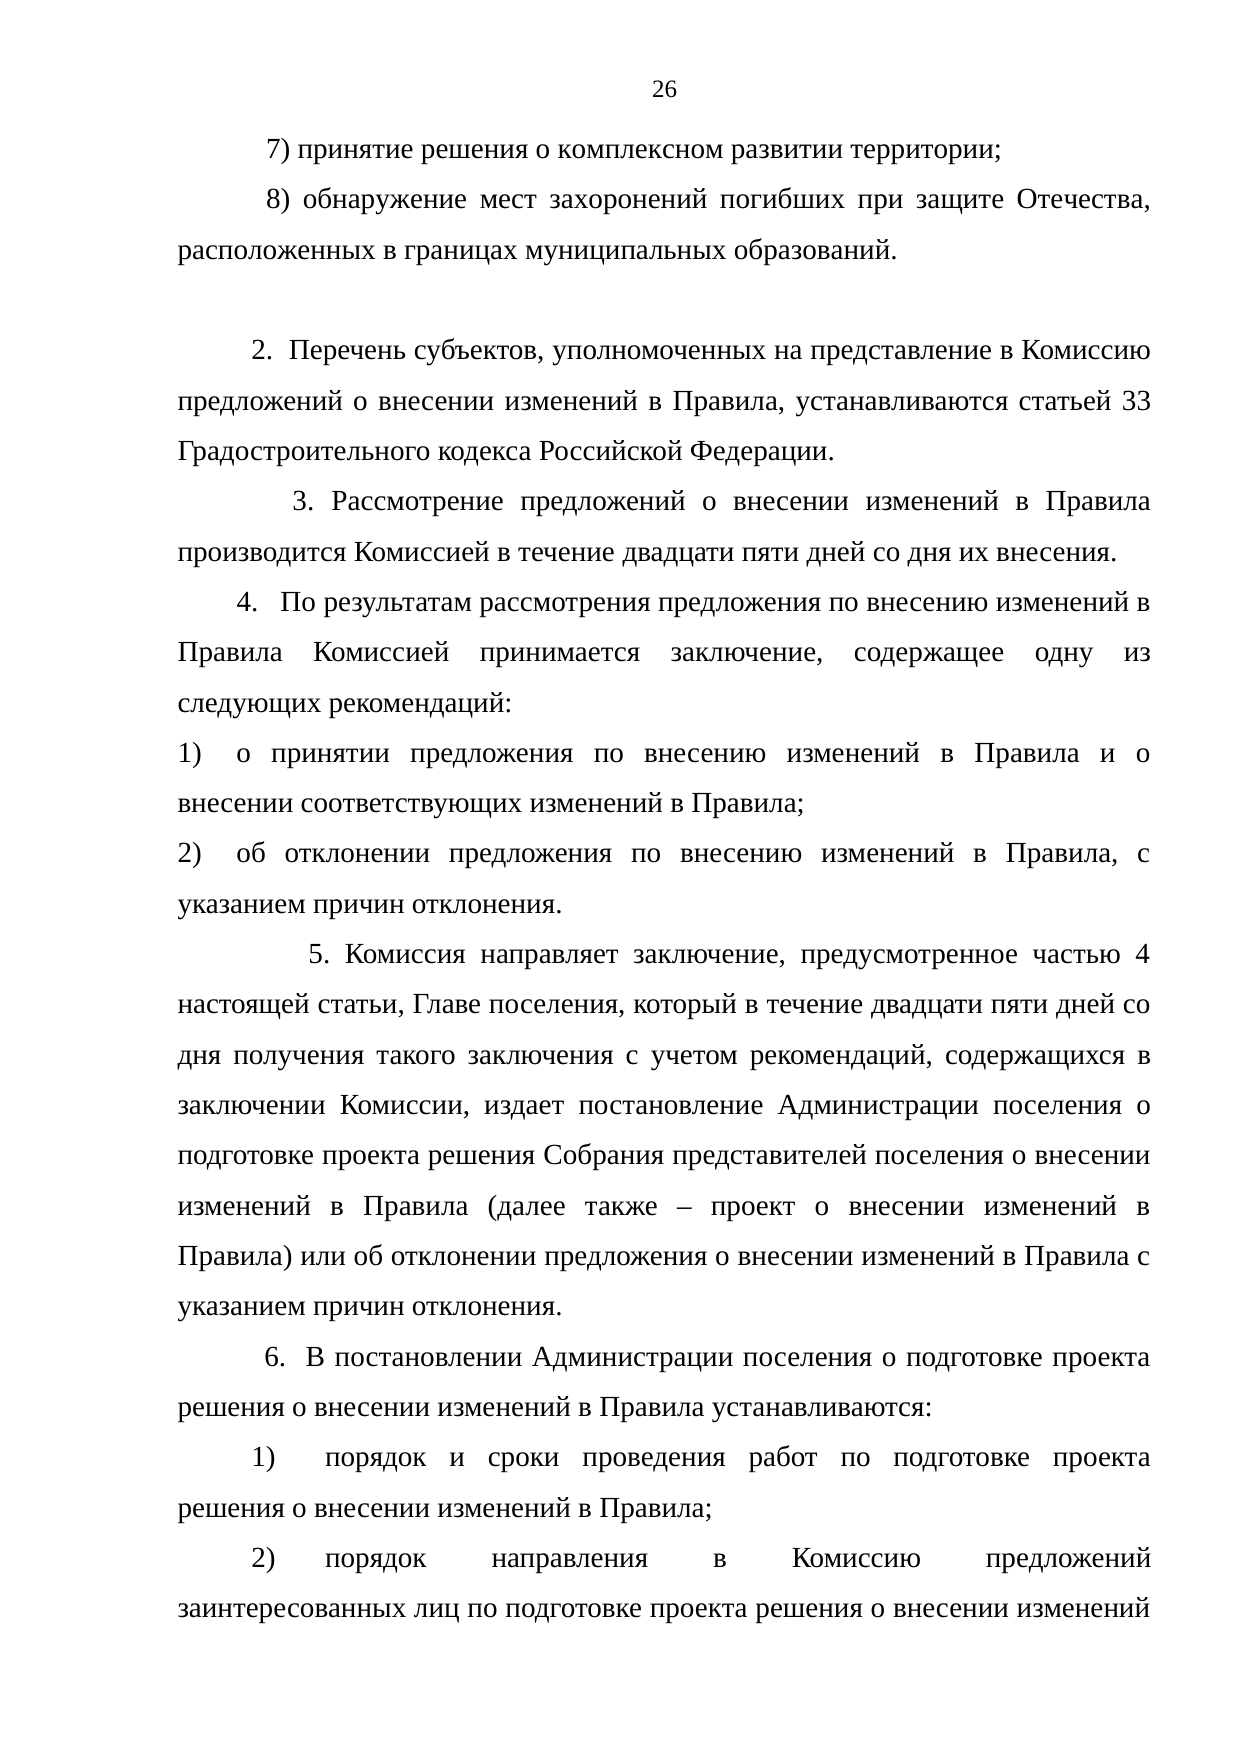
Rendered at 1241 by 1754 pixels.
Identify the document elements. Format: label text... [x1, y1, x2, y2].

list о принятии предложения по внесению изменений в Правила и о внесении соответствующих изменений в Правила; [177, 735, 1152, 819]
text 3. Рассмотрение предложений о внесении изменений в Правила производится Комиссией в течение двадцати пяти дней со дня их внесения. [177, 483, 1152, 567]
list порядок и сроки проведения работ по подготовке проекта решения о внесении изменений в Правила; [177, 1439, 1152, 1523]
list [177, 1540, 1152, 1624]
text 4. По результатам рассмотрения предложения по внесению изменений в Правила Комиссией принимается заключение, содержащее одну из следующих рекомендаций: [177, 584, 1152, 718]
list об отклонении предложения по внесению изменений в Правила, с указанием причин отклонения. [177, 836, 1152, 919]
text 6. В постановлении Администрации поселения о подготовке проекта решения о внесении изменений в Правила устанавливаются: [177, 1339, 1152, 1423]
text 5. Комиссия направляет заключение, предусмотренное частью 4 настоящей статьи, Главе поселения, который в течение двадцати пяти дней со дня получения такого заключения с учетом рекомендаций, содержащихся в заключении Комиссии, издает постановление Администрации поселения о подготовке проекта решения Собрания представителей поселения о внесении изменений в Правила (далее также – проект о внесении изменений в Правила) или об отклонении предложения о внесении изменений в Правила с указанием причин отклонения. [177, 936, 1152, 1322]
text 7) принятие решения о комплексном развитии территории; [177, 131, 1152, 165]
text 2. Перечень субъектов, уполномоченных на представление в Комиссию предложений о внесении изменений в Правила, устанавливаются статьей 33 Градостроительного кодекса Российской Федерации. [177, 332, 1152, 467]
text 8) обнаружение мест захоронений погибших при защите Отечества, расположенных в границах муниципальных образований. [177, 182, 1152, 265]
